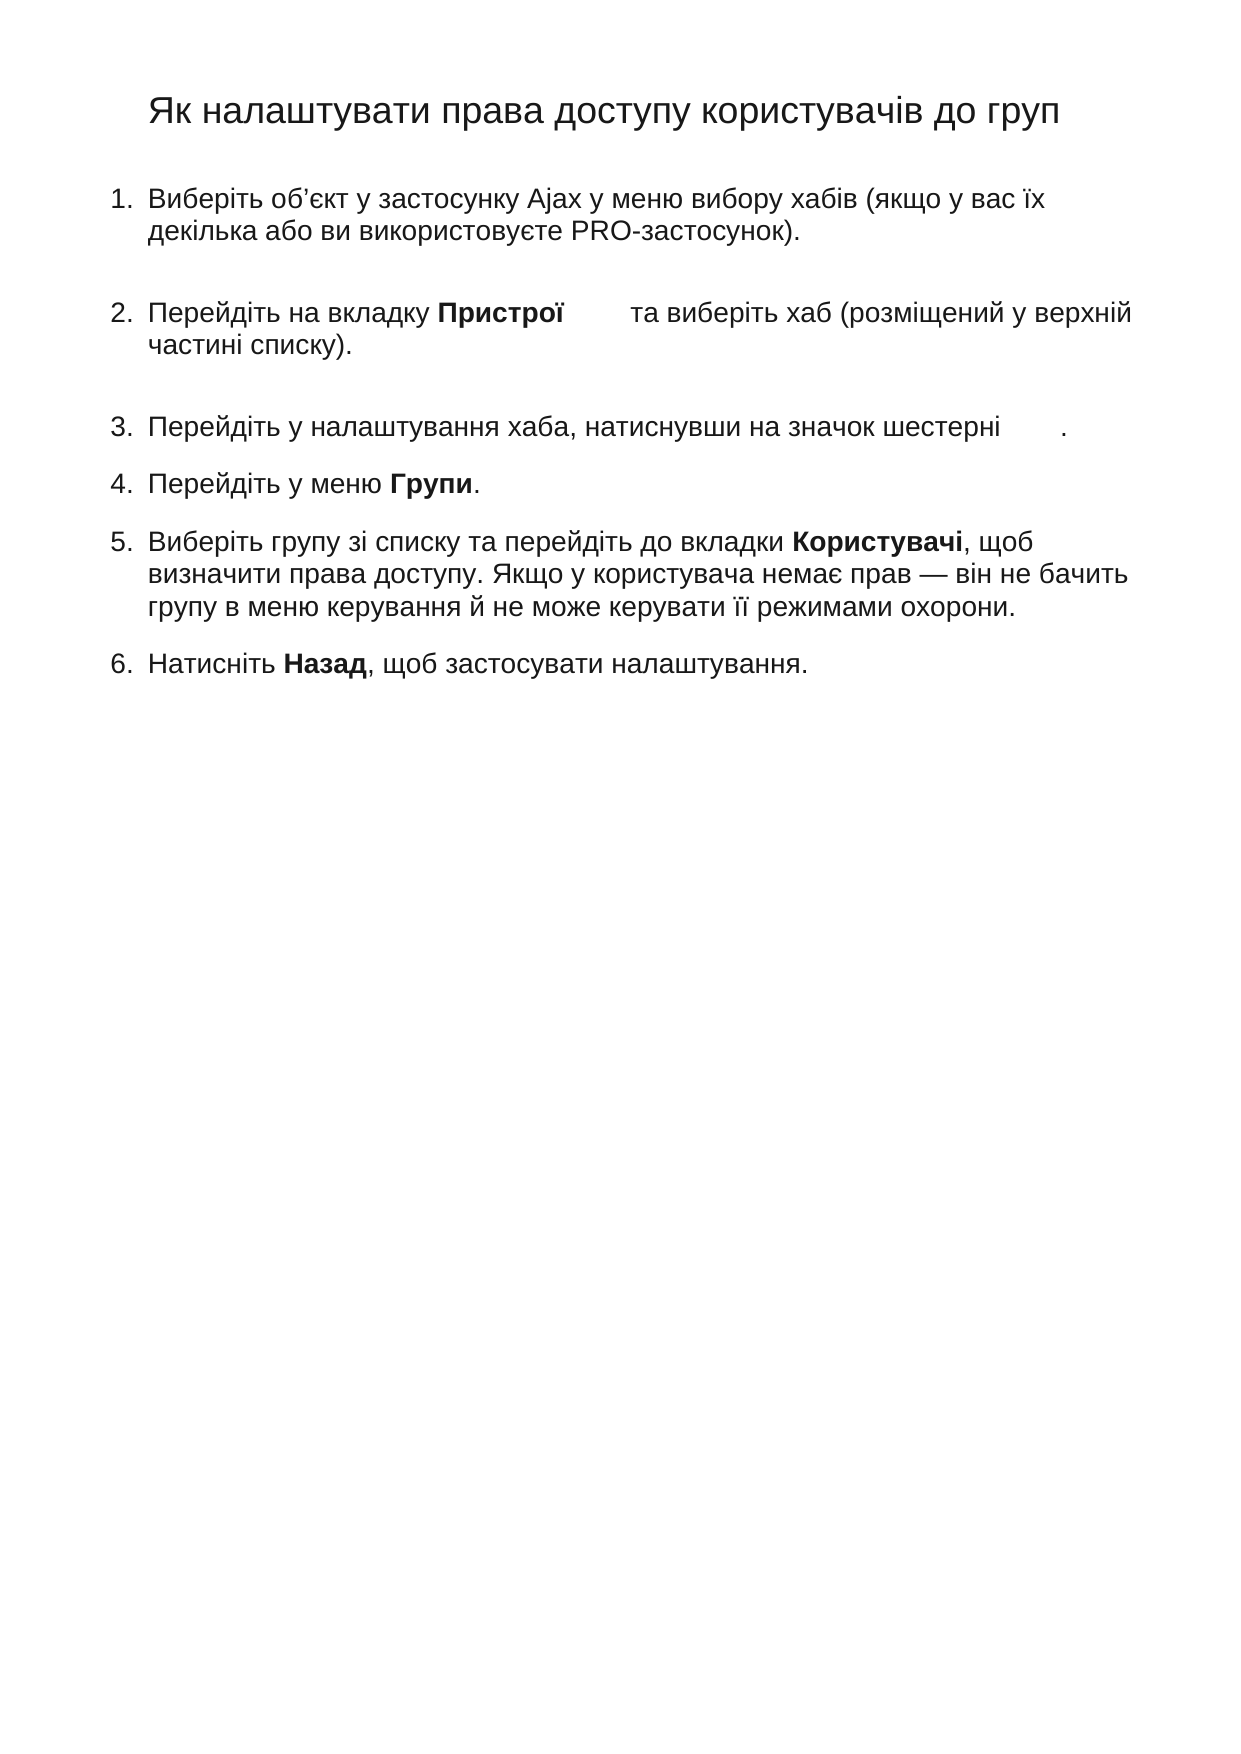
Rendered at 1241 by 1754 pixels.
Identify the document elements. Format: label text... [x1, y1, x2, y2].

list Виберіть об’єкт у застосунку Ajax у меню вибору хабів (якщо у вас їх декілька або ви використовуєте PRO-застосунок). [110, 182, 1152, 246]
list Перейдіть на вкладку Пристрої та виберіть хаб (розміщений у верхній частині списку). [110, 271, 1152, 361]
text Як налаштувати права доступу користувачів до груп [148, 88, 1152, 132]
list Натисніть Назад, щоб застосувати налаштування. [110, 647, 1152, 679]
list Виберіть групу зі списку та перейдіть до вкладки Користувачі, щоб визначити права доступу. Якщо у користувача немає прав — він не бачить групу в меню керування й не може керувати її режимами охорони. [110, 525, 1152, 622]
list Перейдіть у меню Групи. [110, 467, 1152, 500]
list Перейдіть у налаштування хаба, натиснувши на значок шестерні . [110, 386, 1152, 442]
